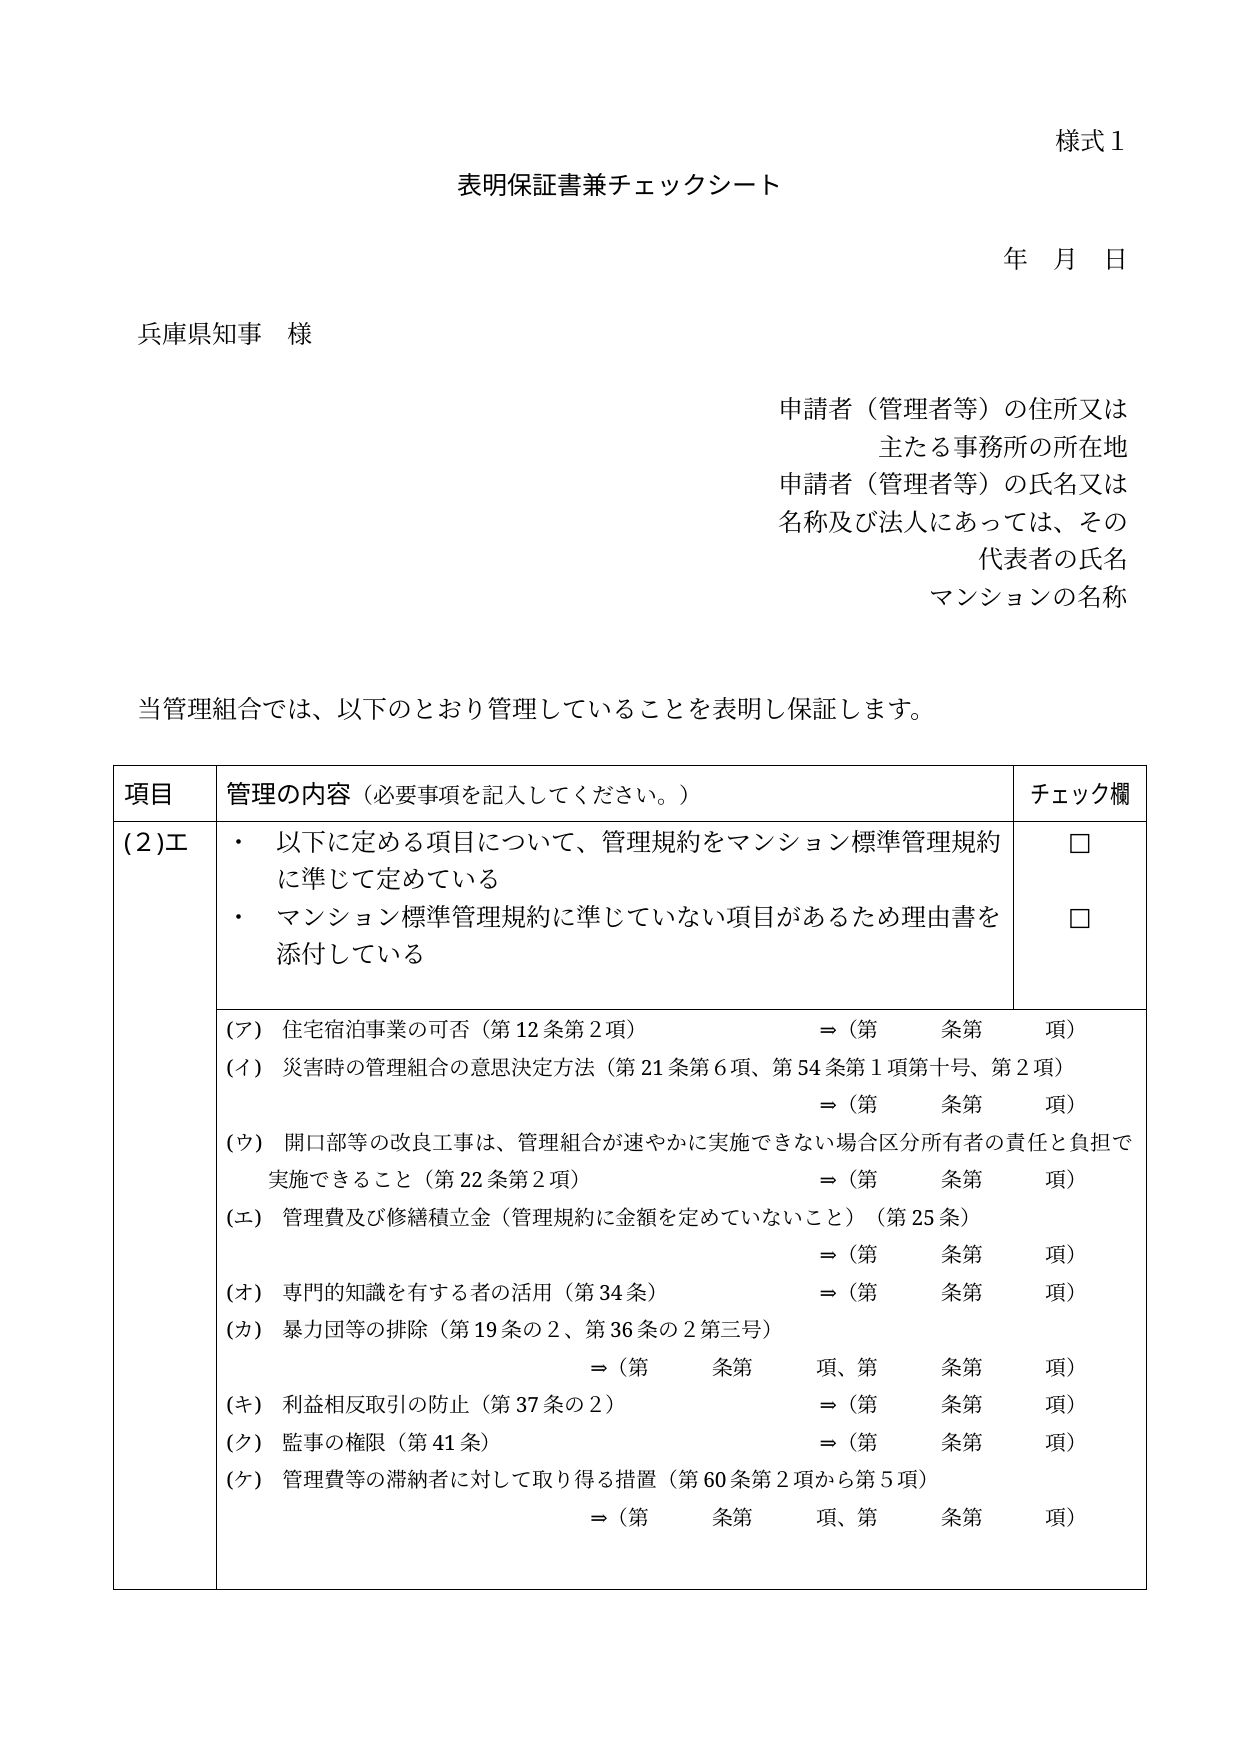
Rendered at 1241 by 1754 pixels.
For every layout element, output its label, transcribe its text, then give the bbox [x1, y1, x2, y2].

text 申請者（管理者等）の氏名又は [112, 464, 1128, 502]
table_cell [217, 1010, 1146, 1588]
text 兵庫県知事 様 [112, 314, 1128, 352]
table_header チェック欄 [1014, 766, 1146, 821]
text 表明保証書兼チェックシート [112, 164, 1128, 202]
text 当管理組合では、以下のとおり管理していることを表明し保証します。 [112, 689, 1128, 727]
text マンションの名称 [112, 577, 1128, 614]
text 年 月 日 [112, 239, 1128, 277]
table_header 管理の内容（必要事項を記入してください。） [217, 766, 1013, 821]
table_cell (２)エ [114, 822, 216, 1588]
text 代表者の氏名 [112, 539, 1128, 577]
table_cell ・ 以下に定める項目について、管理規約をマンション標準管理規約に準じて定めている ・ マンション標準管理規約に準じていない項目があるため理由書を添付している [217, 822, 1013, 1009]
table_cell □ □ [1014, 822, 1146, 1009]
text 主たる事務所の所在地 [112, 427, 1128, 464]
text 申請者（管理者等）の住所又は [112, 389, 1128, 427]
text 名称及び法人にあっては、その [112, 502, 1128, 539]
table_header 項目 [114, 766, 216, 821]
